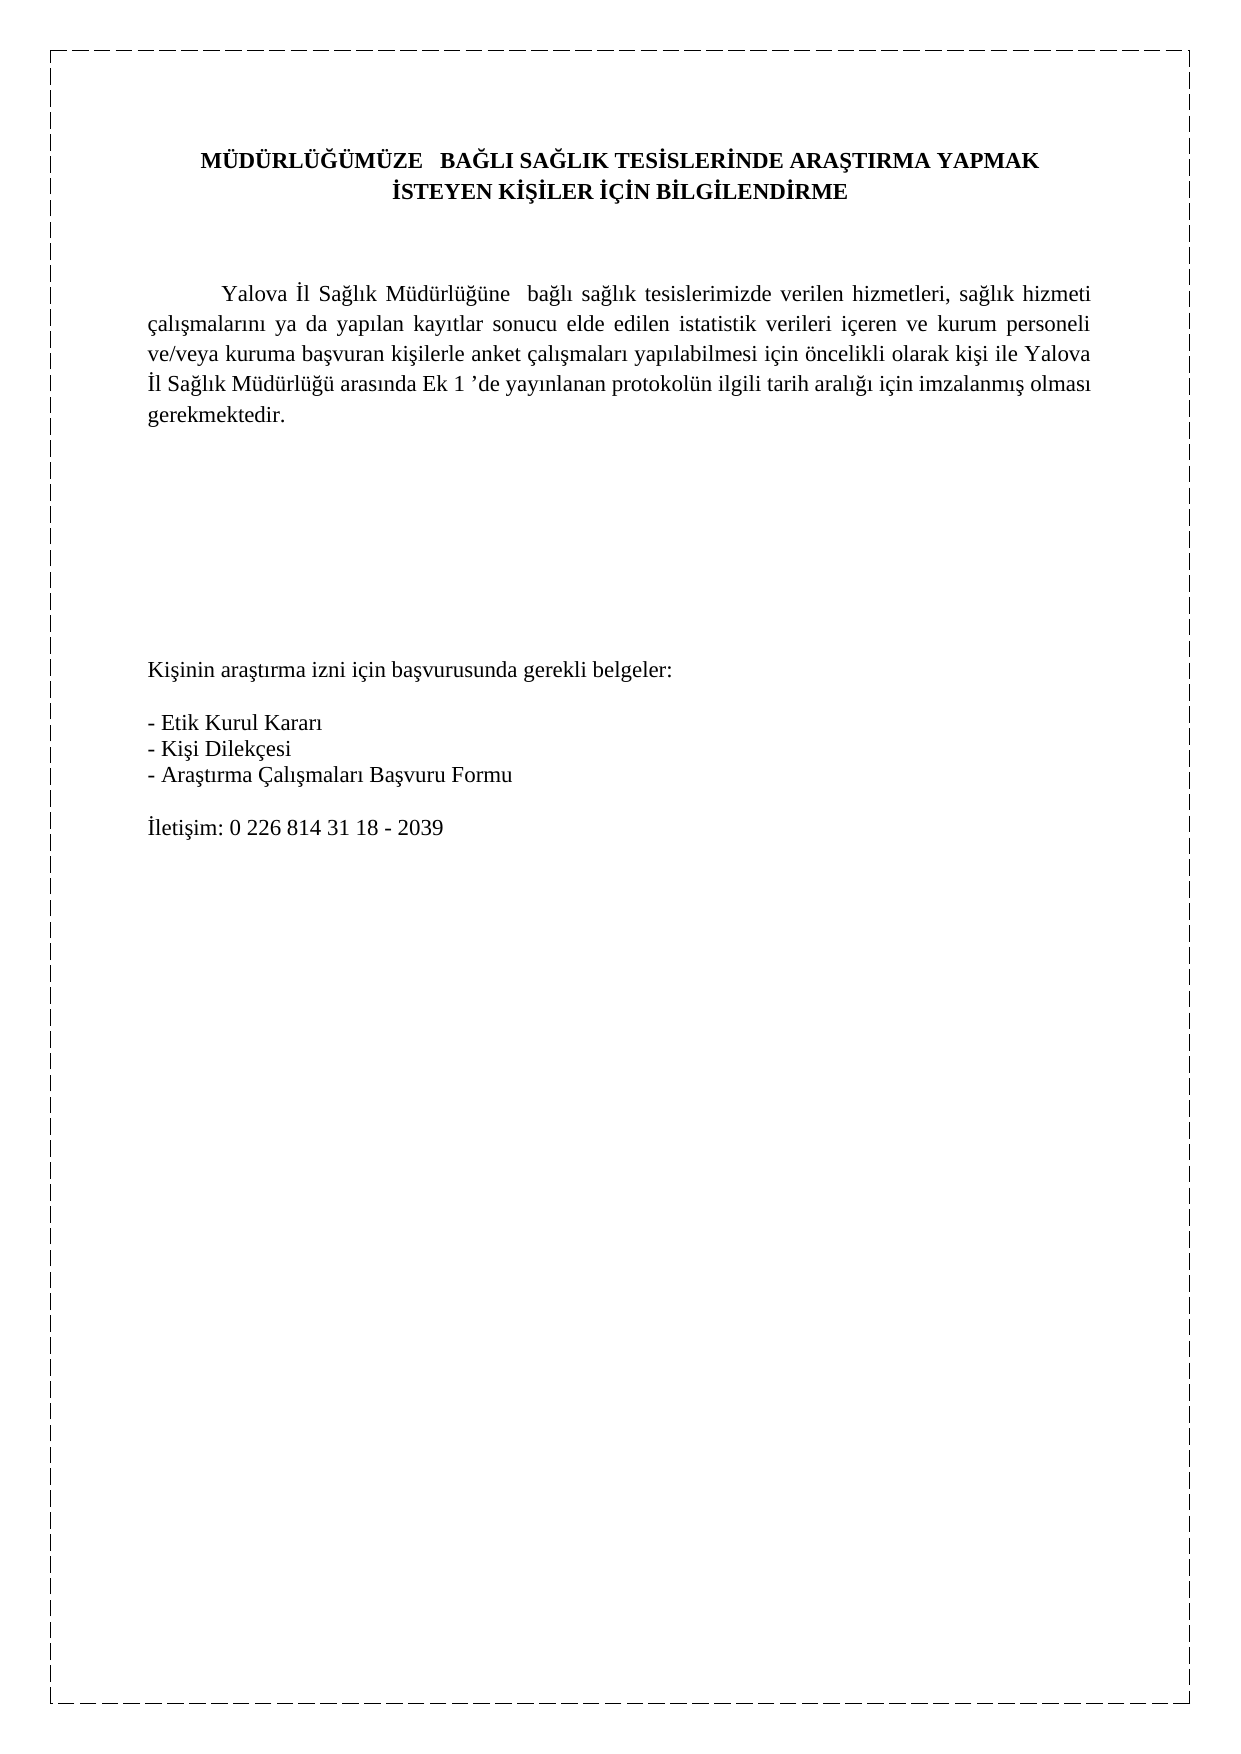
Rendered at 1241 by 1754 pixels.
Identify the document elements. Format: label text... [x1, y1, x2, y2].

text Yalova İl Sağlık Müdürlüğüne bağlı sağlık tesislerimizde verilen hizmetleri, sağlık hizmeti çalışmalarını ya da yapılan kayıtlar sonucu elde edilen istatistik verileri içeren ve kurum personeli ve/veya kuruma başvuran kişilerle anket çalışmaları yapılabilmesi için öncelikli olarak kişi ile Yalova İl Sağlık Müdürlüğü arasında Ek 1 ’de yayınlanan protokolün ilgili tarih aralığı için imzalanmış olması gerekmektedir. [147, 280, 1093, 427]
text MÜDÜRLÜĞÜMÜZE BAĞLI SAĞLIK TESİSLERİNDE ARAŞTIRMA YAPMAK İSTEYEN KİŞİLER İÇİN BİLGİLENDİRME [147, 147, 1093, 204]
text Kişinin araştırma izni için başvurusunda gerekli belgeler: [147, 656, 1093, 682]
text - Kişi Dilekçesi - Araştırma Çalışmaları Başvuru Formu [147, 735, 1093, 788]
text İletişim: 0 226 814 31 18 - 2039 [147, 814, 1093, 840]
text - Etik Kurul Kararı [147, 708, 1093, 735]
